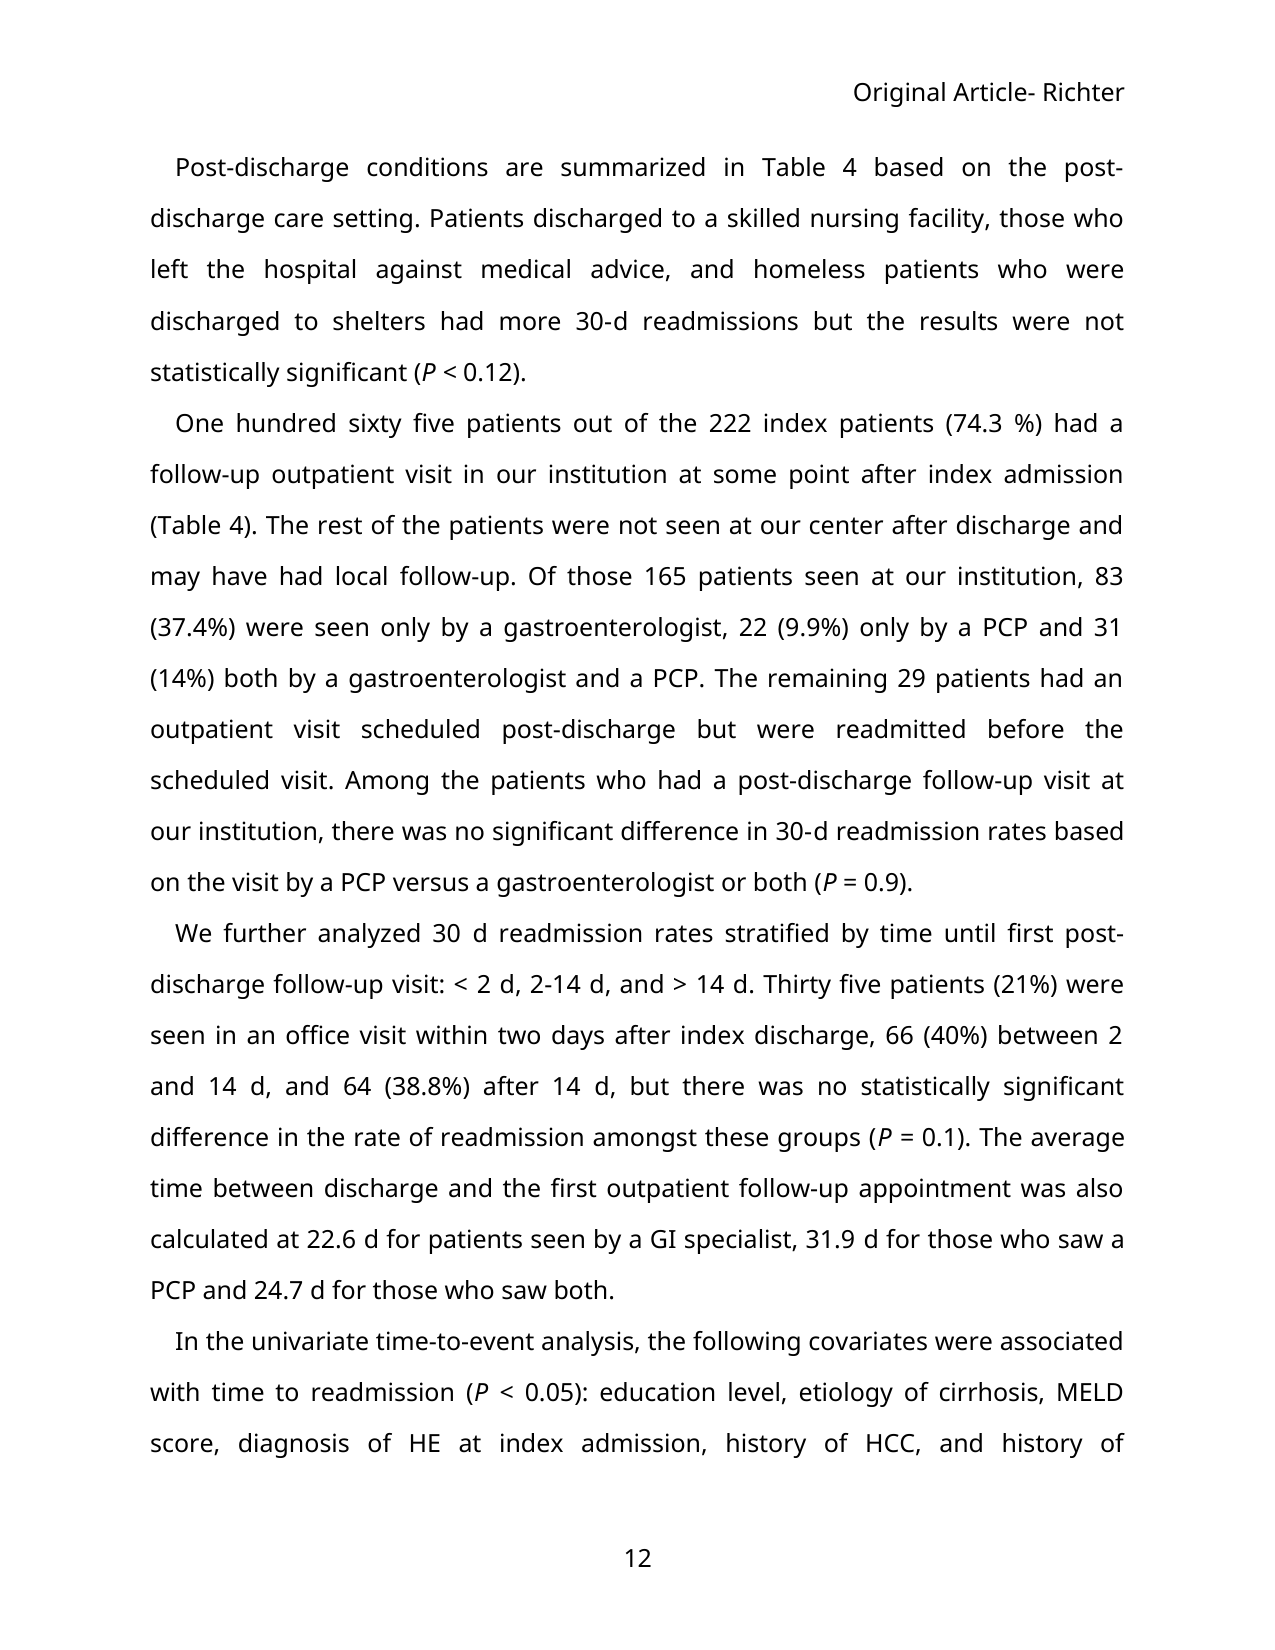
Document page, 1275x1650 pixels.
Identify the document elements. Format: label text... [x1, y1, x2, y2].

text One hundred sixty five patients out of the 222 index patients (74.3 %) had a follow-up outpatient visit in our institution at some point after index admission (Table 4). The rest of the patients were not seen at our center after discharge and may have had local follow-up. Of those 165 patients seen at our institution, 83 (37.4%) were seen only by a gastroenterologist, 22 (9.9%) only by a PCP and 31 (14%) both by a gastroenterologist and a PCP. The remaining 29 patients had an outpatient visit scheduled post-discharge but were readmitted before the scheduled visit. Among the patients who had a post-discharge follow-up visit at our institution, there was no significant difference in 30-d readmission rates based on the visit by a PCP versus a gastroenterologist or both (P = 0.9). [150, 405, 1125, 899]
text We further analyzed 30 d readmission rates stratified by time until first post-discharge follow-up visit: < 2 d, 2-14 d, and > 14 d. Thirty five patients (21%) were seen in an office visit within two days after index discharge, 66 (40%) between 2 and 14 d, and 64 (38.8%) after 14 d, but there was no statistically significant difference in the rate of readmission amongst these groups (P = 0.1). The average time between discharge and the first outpatient follow-up appointment was also calculated at 22.6 d for patients seen by a GI specialist, 31.9 d for those who saw a PCP and 24.7 d for those who saw both. [150, 916, 1125, 1307]
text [150, 1324, 1125, 1460]
text Post-discharge conditions are summarized in Table 4 based on the post-discharge care setting. Patients discharged to a skilled nursing facility, those who left the hospital against medical advice, and homeless patients who were discharged to shelters had more 30-d readmissions but the results were not statistically significant (P < 0.12). [150, 150, 1125, 388]
